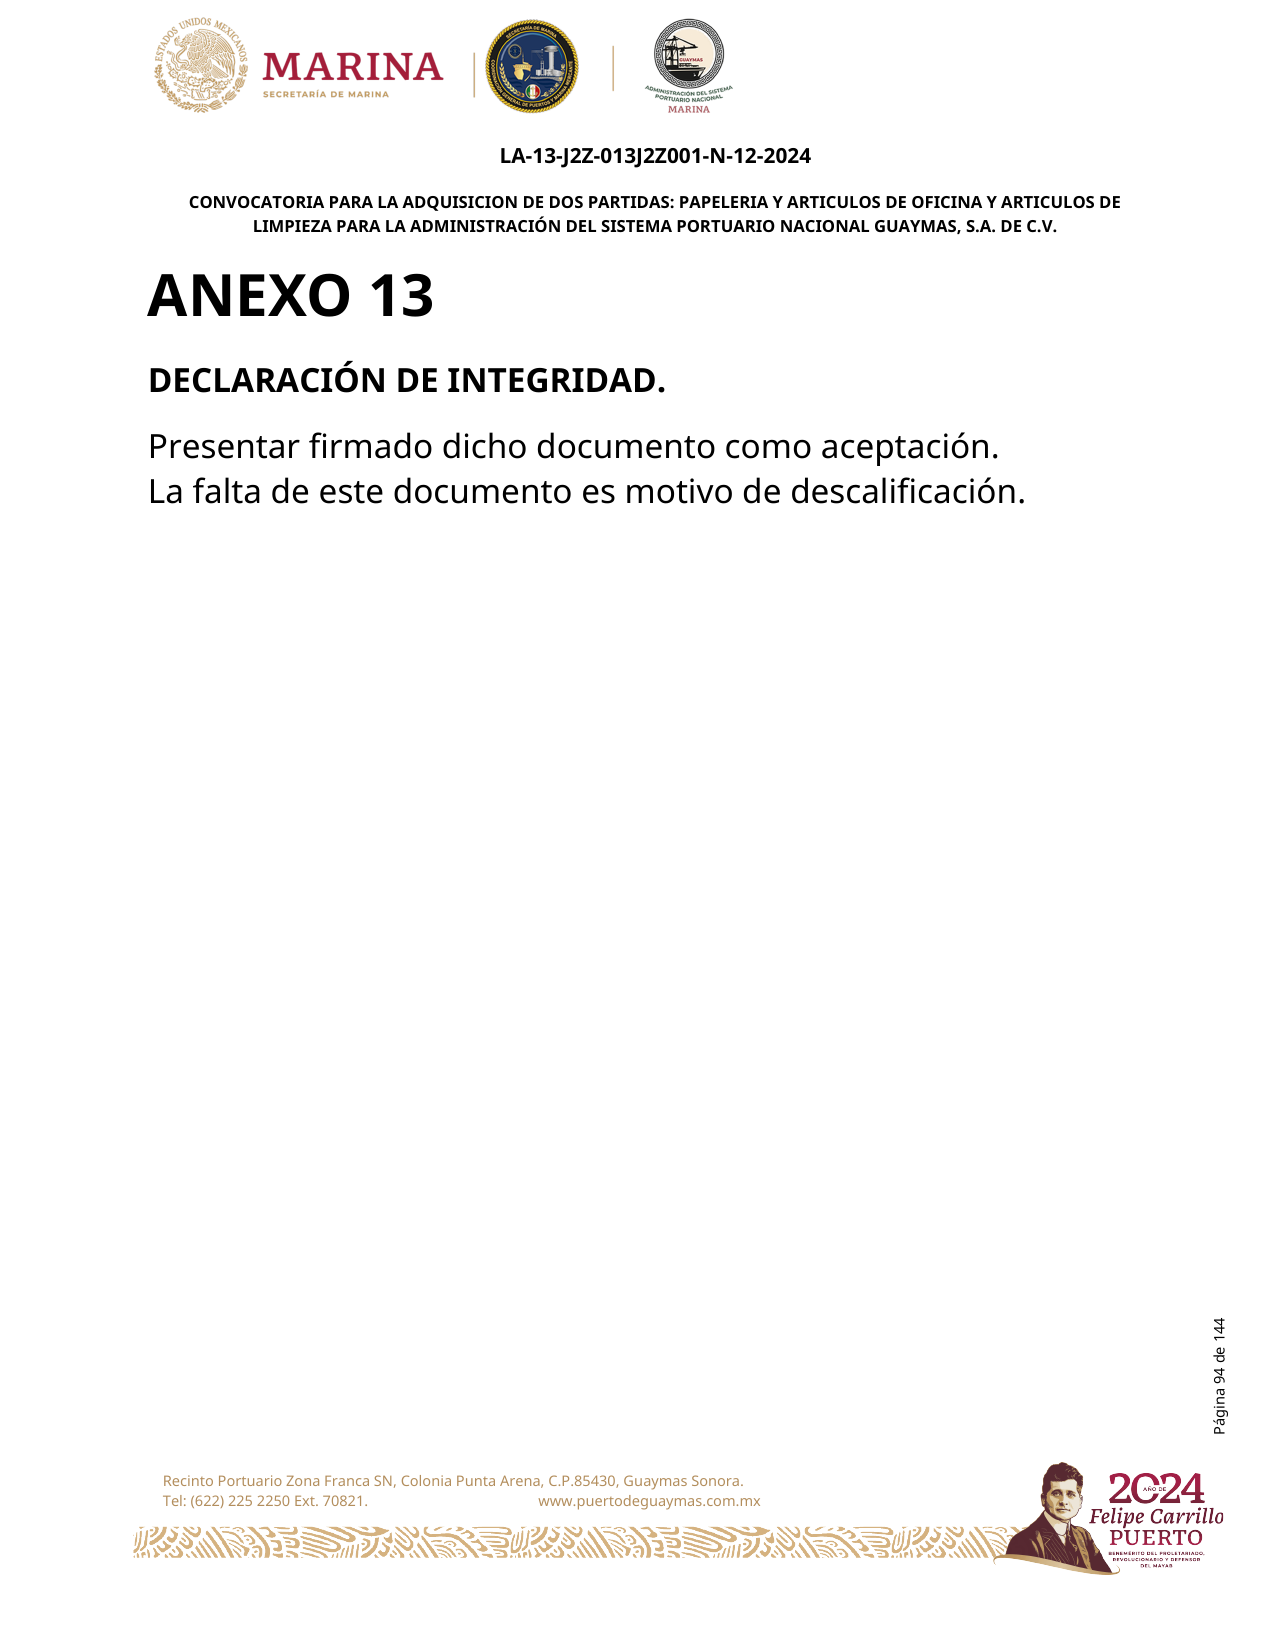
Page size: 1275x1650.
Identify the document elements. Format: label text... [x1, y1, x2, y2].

text La falta de este documento es motivo de descalificación. [148, 468, 1162, 513]
picture [147, 13, 753, 121]
picture [132, 1462, 1224, 1575]
text DECLARACIÓN DE INTEGRIDAD. [148, 357, 1162, 402]
text Presentar firmado dicho documento como aceptación. [148, 422, 1162, 468]
text ANEXO 13 [148, 254, 1162, 334]
